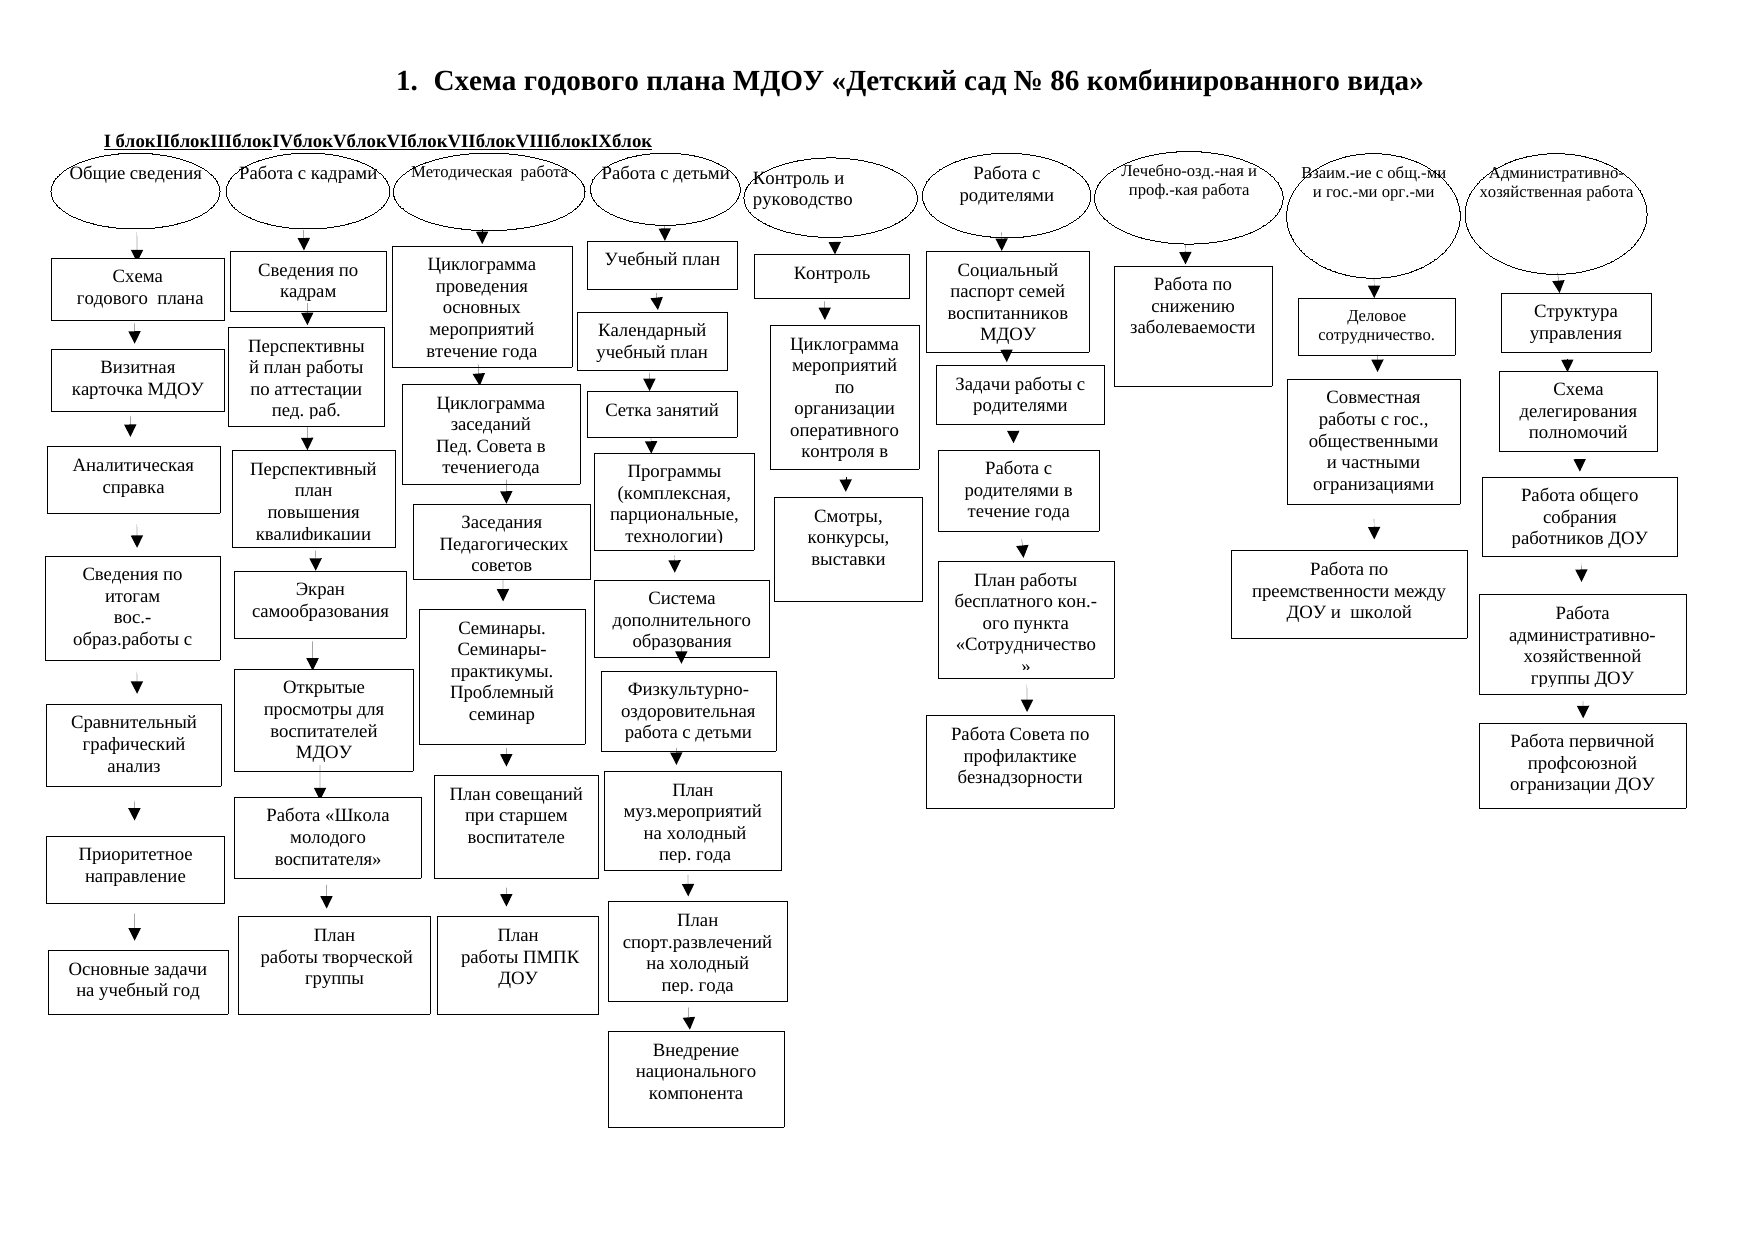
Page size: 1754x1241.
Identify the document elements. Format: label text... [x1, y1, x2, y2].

list Схема годового плана МДОУ «Детский сад № 86 комбинированного вида» [141, 63, 1679, 97]
text I блокIIблокIIIблокIVблокVблокVIблокVIIблокVIIIблокIXблок [103, 130, 1679, 152]
